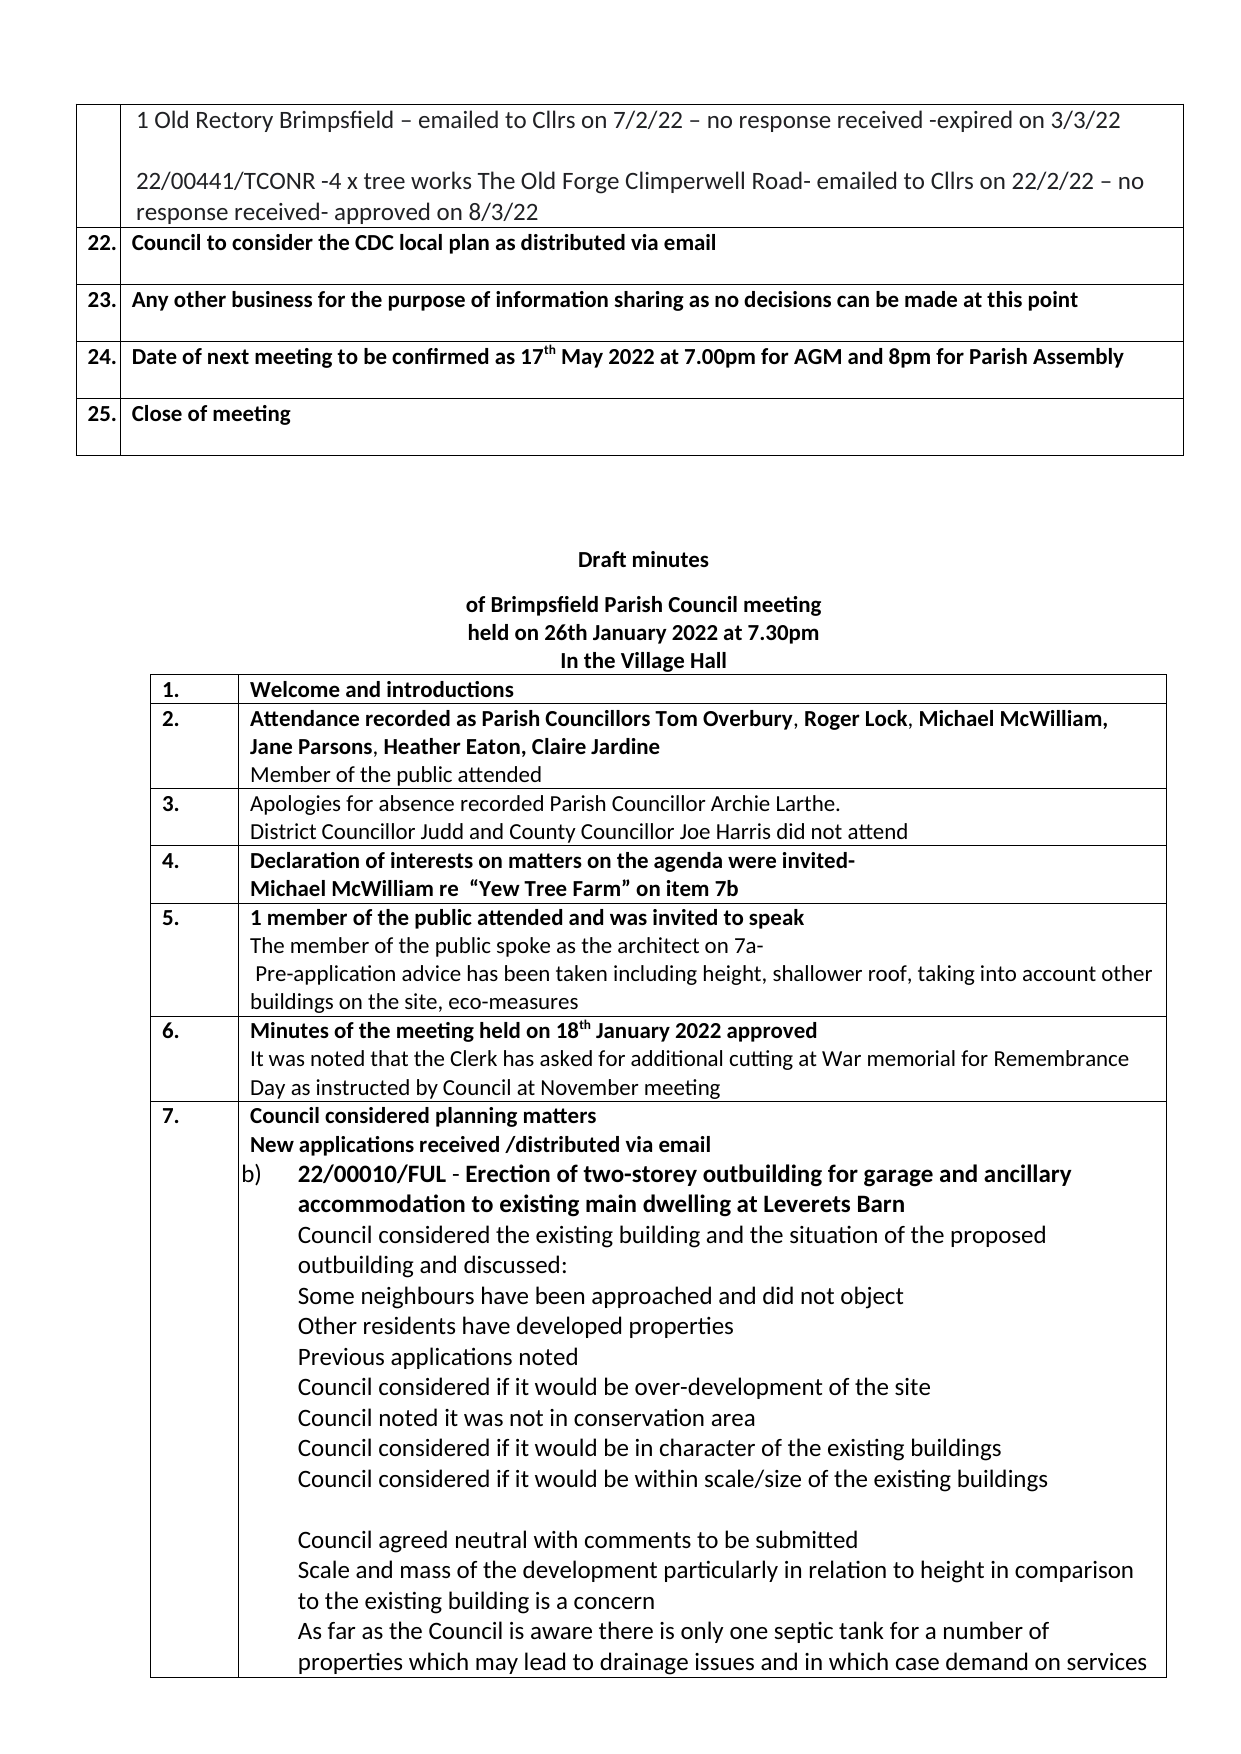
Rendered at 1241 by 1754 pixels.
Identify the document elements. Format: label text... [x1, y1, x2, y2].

table_cell [77, 105, 120, 227]
text held on 26th January 2022 at 7.30pm [150, 618, 1137, 646]
text of Brimpsfield Parish Council meeting [150, 590, 1137, 618]
table_cell Minutes of the meeting held on 18th January 2022 approved It was noted that the Clerk has asked for additional cutting at War memorial for Remembrance Day as instructed by Council at November meeting [239, 1017, 1166, 1101]
table_cell [77, 228, 120, 284]
table_cell [151, 1102, 238, 1677]
table_cell [151, 1017, 238, 1101]
table_cell Declaration of interests on matters on the agenda were invited- Michael McWilliam re “Yew Tree Farm” on item 7b [239, 846, 1166, 902]
table_cell [151, 904, 238, 1016]
table_cell [77, 285, 120, 341]
table_cell [77, 342, 120, 398]
table_cell Apologies for absence recorded Parish Councillor Archie Larthe. District Councillor Judd and County Councillor Joe Harris did not attend [239, 789, 1166, 845]
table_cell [121, 105, 1183, 227]
table_cell Attendance recorded as Parish Councillors Tom Overbury, Roger Lock, Michael McWilliam, Jane Parsons, Heather Eaton, Claire Jardine Member of the public attended [239, 704, 1166, 788]
table_cell Council to consider the CDC local plan as distributed via email [121, 228, 1183, 284]
table_header Welcome and introductions [239, 675, 1166, 703]
table_cell 1 member of the public attended and was invited to speak The member of the public spoke as the architect on 7a- Pre-application advice has been taken including height, shallower roof, taking into account other buildings on the site, eco-measures [239, 904, 1166, 1016]
table_header [151, 675, 238, 703]
table_cell [151, 789, 238, 845]
table_cell [151, 846, 238, 902]
text Draft minutes [150, 545, 1137, 573]
table_cell [77, 399, 120, 455]
text In the Village Hall [150, 646, 1137, 674]
table_cell Date of next meeting to be confirmed as 17th May 2022 at 7.00pm for AGM and 8pm for Parish Assembly [121, 342, 1183, 398]
table_cell Close of meeting [121, 399, 1183, 455]
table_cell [239, 1102, 1166, 1677]
table_cell [151, 704, 238, 788]
table_cell Any other business for the purpose of information sharing as no decisions can be made at this point [121, 285, 1183, 341]
